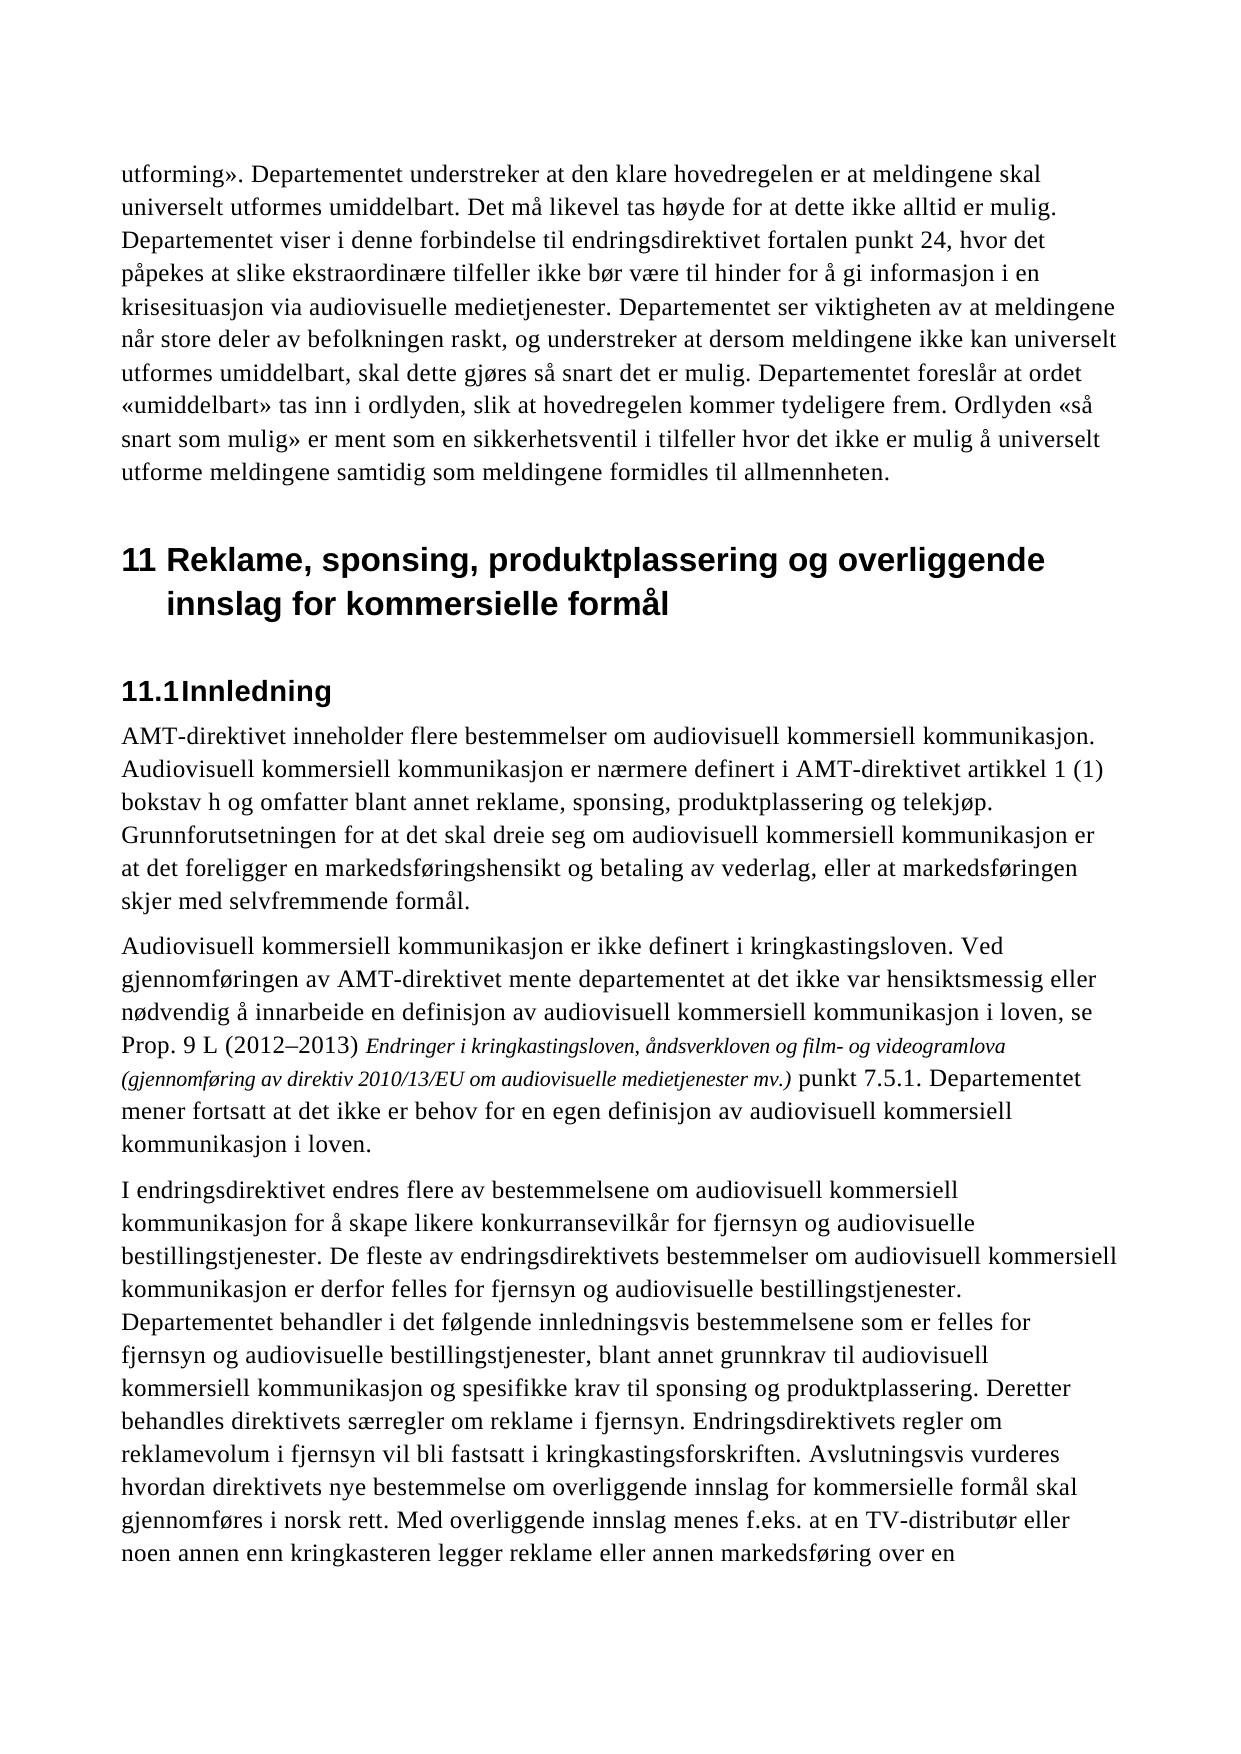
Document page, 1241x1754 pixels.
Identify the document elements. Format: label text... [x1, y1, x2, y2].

subtitle Innledning [121, 674, 1119, 707]
text AMT-direktivet inneholder flere bestemmelser om audiovisuell kommersiell kommunikasjon. Audiovisuell kommersiell kommunikasjon er nærmere definert i AMT-direktivet artikkel 1 (1) bokstav h og omfatter blant annet reklame, sponsing, produktplassering og telekjøp. Grunnforutsetningen for at det skal dreie seg om audiovisuell kommersiell kommunikasjon er at det foreligger en markedsføringshensikt og betaling av vederlag, eller at markedsføringen skjer med selvfremmende formål. [121, 721, 1119, 914]
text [121, 1175, 1119, 1567]
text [121, 159, 1119, 485]
text Audiovisuell kommersiell kommunikasjon er ikke definert i kringkastingsloven. Ved gjennomføringen av AMT-direktivet mente departementet at det ikke var hensiktsmessig eller nødvendig å innarbeide en definisjon av audiovisuell kommersiell kommunikasjon i loven, se Prop. 9 L (2012–2013) Endringer i kringkastingsloven, åndsverkloven og film- og videogramlova (gjennomføring av direktiv 2010/13/EU om audiovisuelle medietjenester mv.) punkt 7.5.1. Departementet mener fortsatt at det ikke er behov for en egen definisjon av audiovisuell kommersiell kommunikasjon i loven. [121, 931, 1119, 1158]
subtitle Reklame, sponsing, produktplassering og overliggende innslag for kommersielle formål [121, 540, 1119, 622]
